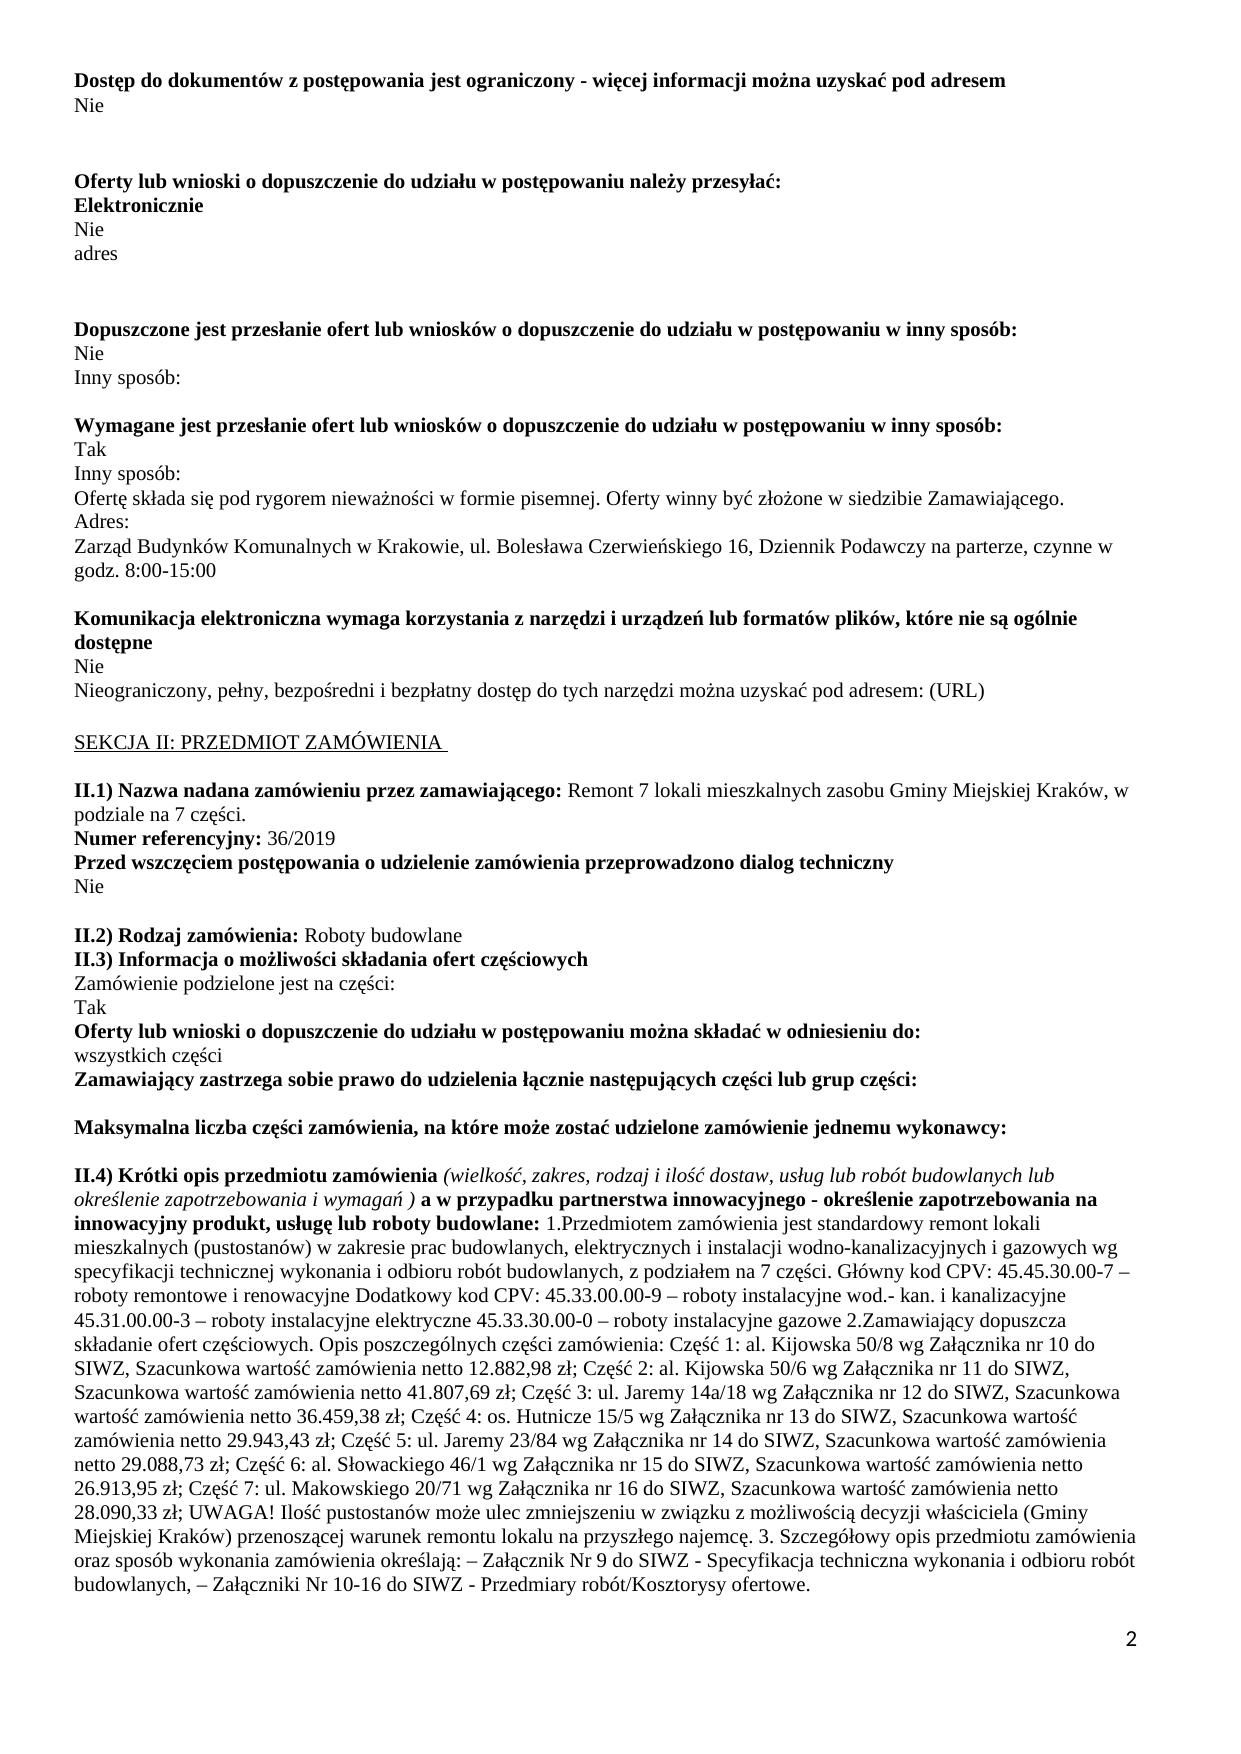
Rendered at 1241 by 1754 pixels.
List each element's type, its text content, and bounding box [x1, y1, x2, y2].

text Nie [74, 92, 1137, 144]
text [74, 1067, 1137, 1620]
text Nie Nieograniczony, pełny, bezpośredni i bezpłatny dostęp do tych narzędzi można uzyskać pod adresem: (URL) [74, 654, 1137, 730]
text Nie [74, 874, 1137, 898]
text SEKCJA II: PRZEDMIOT ZAMÓWIENIA [74, 730, 1137, 754]
text Nie adres [74, 217, 1137, 293]
text II.2) Rodzaj zamówienia: Roboty budowlane II.3) Informacja o możliwości składania ofert częściowych Zamówienie podzielone jest na części: [74, 898, 1137, 995]
text Dostęp do dokumentów z postępowania jest ograniczony - więcej informacji można uzyskać pod adresem [74, 44, 1137, 92]
text Oferty lub wnioski o dopuszczenie do udziału w postępowaniu należy przesyłać: Elektronicznie [74, 144, 1137, 217]
text II.1) Nazwa nadana zamówieniu przez zamawiającego: Remont 7 lokali mieszkalnych zasobu Gminy Miejskiej Kraków, w podziale na 7 części. Numer referencyjny: 36/2019 Przed wszczęciem postępowania o udzielenie zamówienia przeprowadzono dialog techniczny [74, 754, 1137, 874]
text Dopuszczone jest przesłanie ofert lub wniosków o dopuszczenie do udziału w postępowaniu w inny sposób: Nie Inny sposób: Wymagane jest przesłanie ofert lub wniosków o dopuszczenie do udziału w postępowaniu w inny sposób: Tak Inny sposób: Ofertę składa się pod rygorem nieważności w formie pisemnej. Oferty winny być złożone w siedzibie Zamawiającego. Adres: Zarząd Budynków Komunalnych w Krakowie, ul. Bolesława Czerwieńskiego 16, Dziennik Podawczy na parterze, czynne w godz. 8:00-15:00 [74, 317, 1137, 582]
text Tak Oferty lub wnioski o dopuszczenie do udziału w postępowaniu można składać w odniesieniu do: wszystkich części [74, 995, 1137, 1067]
text Komunikacja elektroniczna wymaga korzystania z narzędzi i urządzeń lub formatów plików, które nie są ogólnie dostępne [74, 582, 1137, 654]
